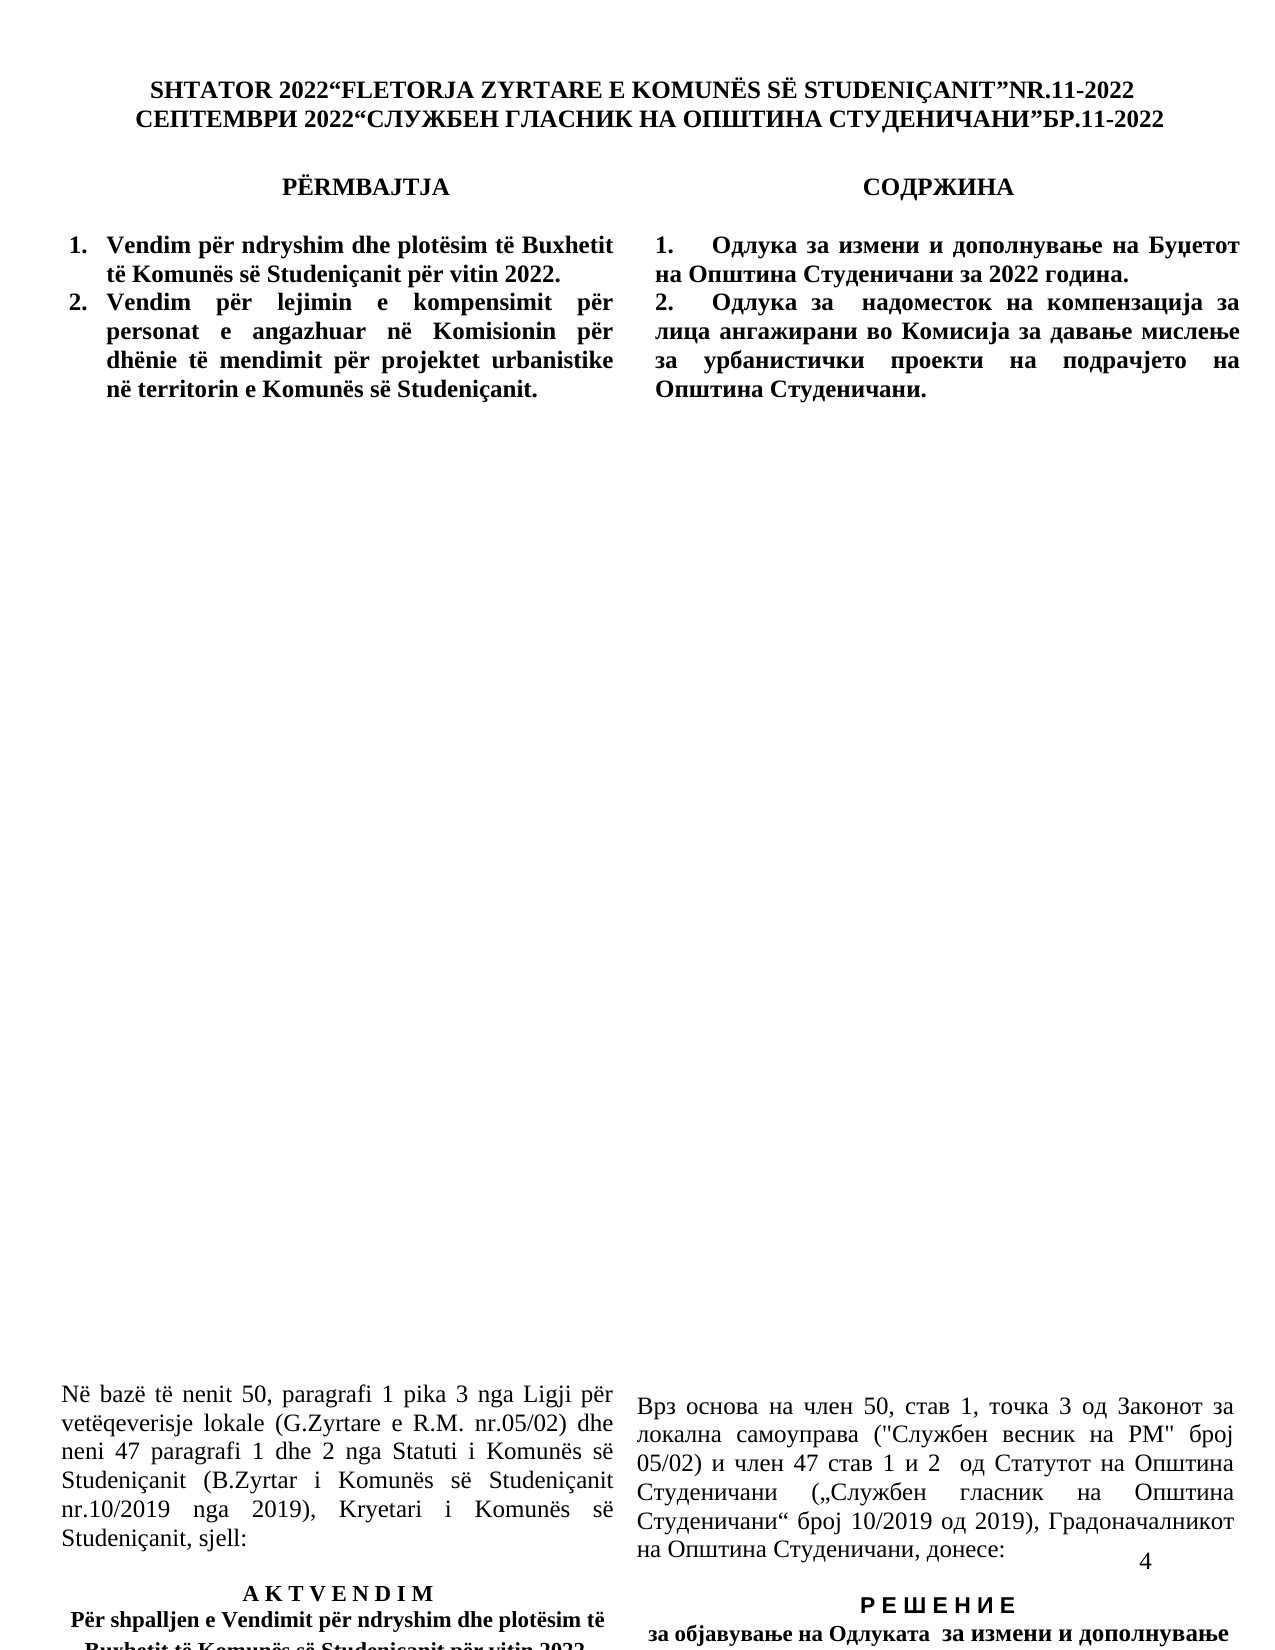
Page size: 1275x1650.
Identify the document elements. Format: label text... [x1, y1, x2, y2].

table_header PËRMBAJTJA Vendim për ndryshim dhe plotësim të Buxhetit të Komunës së Studeniçanit për vitin 2022. Vendim për lejimin e kompensimit për personat e angazhuar në Komisionin për dhënie të mendimit për projektet urbanistike në territorin e Komunës së Studeniçanit. Në bazë të nenit 50, paragrafi 1 pika 3 nga Ligji për vetëqeverisje lokale (G.Zyrtare e R.M. nr.05/02) dhe neni 47 paragrafi 1 dhe 2 nga Statuti i Komunës së Studeniçanit (B.Zyrtar i Komunës së Studeniçanit nr.10/2019 nga 2019), Kryetari i Komunës së Studeniçanit, sjell: A K T V E N D I M Për shpalljen e Vendimit për ndryshim dhe plotësim të Buxhetit të Komunës së Studeniçanit për vitin 2022. Shpallet Vendimi për ndryshim dhe plotësim të Buxhetit të Komunës së Studeniçanit për vitin 2022, miratuar në seancën e 13-të e Këshillit të Studeniçanit, e mbajtur me datën 23.09.2022 v. Nr. 09-888/1 03.10.2022 Kryetar Azem Sadiki Në bazë të nenit 36, paragrafi 1 pika 2 nga Ligji për vetëqeverisje lokale (gazeta zyrtare e R.M.V. nr.05/2002) dhe neni 29, paragrafi 1 nga Ligji për finansim të njësive për vetëqeverisje lokale(Gazeta Zyrtare e RMV–së nr.61/2004, 96/2004, 67/2007, 156/2009, 47/11, 192/15, 209/2018 dhe Gazeta Zyrtare e RMV-së nr. 224/19, 53/21, 77/21, 150/21 dhe 173/22) Këshilli i Komunës së Studeniçanit në mbledhjen e 13-të, e mbajtur me datë 23.09.2022 solli: Vendim për ndryshim dhe plotësim të Buxhetit të Komunës së Studeniçanit për vitin 2022 I – Pjesa e përgjithshme Nr.-08-828/3 Studeniçan Këshilli i Komunës së Studeniçanit Kryetar Ferdi Shabani Në bazë të nenit 50, paragrafi 1 pika 3 nga Ligji për vetëqeverisje lokale (G.Zyrtare e R.M. nr.05/02) dhe neni 47 paragrafi 1 dhe 2 nga Statuti i Komunës së Studeniçanit (B.Zyrtar i Komunës së Studeniçanit nr.10/2019 nga 2019), Kryetari i Komunës së Studeniçanit, sjell: A K T V E N D I M Për shpalljen e Vendimit për lejimin e kompensimit për personat e angazhuar në Komisionin për dhënie të mendimit për projektet urbanistike në territorin e Komunës së Studeniçanit. Shpallet Vendimi për lejimin e kompensimit për personat e angazhuar në Komisionin për dhënie të mendimit për projektet urbanistike në territorin e Komunës së Studeniçanit, miratuar në seancën e 13-të e Këshillit të Studeniçanit, e mbajtur me datën 23.09.2022 v. Nr. 09-888/2 03.10.2022 Kryetar Azem Sadiki Në bazë të nenit 32 dhe nenit 36 paragrafi 1 pika 3 dhe 10 (Ligji për vetëqeverisje lokale (Gaz.Zyrtare e R.M së Veriut nr.05/02) dhe neni 34 paragrafi 1 pika 41 dhe 42 nga Statuti I Komunës së Studeniçanit (Buletini Zyrtar I Komunës së Studeniçanit nr.10/19),Këshilli i Komunës së Studeniçanit në mbledhjen e 13-të mbajtur me datën 23.09.2022 solli: V E N D I M Për lejimin e kompensimit për personat e angazhuar në Komisionin për dhënie të mendimit për projektet urbanistike në territorin e Komunës së Studeniçanit. Neni 1 Për angazhimin e anëtarve Komisionit për dhënien e mendimit për planet urbanistike që vërtetojnë shkallën e përputhshmëris së planit me normat ligjore, aktet nënligjore dhe aktet tjera lejohet kompensimi për një lëndë prej 5000,00 denarësh për anëtar. Neni 2 Pagesa i bëhet antarit të Komisionit në bazë të procesverbalit për punën e kryer të vërtetuar nga organi kompetent i administratës së komunës. Neni 3 Ky vendim hyn në fuqi nga dita e shpalljes në buletinin zyrtarë të Komunës së Studeniçanit. Nr.-08-828/4 Studeniçan Këshilli i Komunës së Studeniçanit Kryetar Ferdi Shabani [50, 0, 625, 1650]
table_header СОДРЖИНА Одлука за измени и дополнување на Буџетот на Општина Студеничани за 2022 година. Одлука за надоместок на компензација за лица ангажирани во Комисија за давање мислење за урбанистички проекти на подрачјето на Општина Студеничани. Врз основа на член 50, став 1, точка 3 од Законот за локална самоуправа ("Службен весник на РМ" број 05/02) и член 47 став 1 и 2 од Статутот на Општина Студеничани („Службен гласник на Општина Студеничани“ број 10/2019 од 2019), Градоначалникот на Општина Студеничани, донесе: Р Е Ш Е Н И Е за објавување на Одлуката за измени и дополнување на Буџетот на Општина Студеничани за 2022 година Се објавува Одлуката за измени и дополнување на Буџетот на Општина Студеничани за 2022 година, донесена на 13-та седница на Советот на Студеничани, одржана на ден 23.09.2022 година. Број. 09- 888/1 03.10.2022. Градоначалник Азем Садики Врз основа на член 36 став 1 точка 2 од Законот за локалната самоуправа (“Службен весник на Република Македонија” број 5/2002) и член 29 став 1 од Законот за финасирање на единиците на локална самоуправа (“Службен весник на Република Македонија број 61/2004, 96/2004, 67/2007, 156/2009, 47/11, 192/15, 209/2018 и Службен весник на Република Северна Македонија број 244/19, 53/21, 77/21,150/21 и 173/22 ), Советот на Општина Студеничани на 13-та седница, одржана на 23 септември 2022 година, донесе; Одлука За измени и дополнување на БУЏЕТ на Општина Студеничани за 2022 година I – Општ Дел Бр. 08-828/3 Студеничани Советот на Општина Студеничани Председател Ферди Шабани Врз основа на член 50, став 1, точка 3 од Законот за локална самоуправа ("Службен весник на РМ" број 05/02) и член 47 став 1 и 2 од Статутот на Општина Студеничани („Службен гласник на Општина Студеничани“ број 10/2019 од 2019), Градоначалникот на Општина Студеничани, донесе Р Е Ш Е Н И Е за објавување на Одлуката за надоместок на компензација за лица ангажирани во Комисија за давање мислења за урбанистички проекти на подрачјето на Општина Студеничани. Се објавува Одлуката за надоместок на компензација за лица ангажирани во Комисија за давање мислења за урбанистички проекти на подрачјето на Општина Студеничани, донесена на 13-та седница на Советот на Студеничани, одржана на ден 23.09.2022 година. Број. 09- 888/2 03.10.2022. Градоначалник Азем Садики Врз основа на член 32 I член 36 став 1 точка 3 и точка 10 од (Законот за Локална самоуправа (,,Службен Весник на РСМ ,, бр. 05/02) и член 34 став 1 точка 41 и 42 од Статутот на Општина Студеничани (сл.Гласник на Општина Студеничани бр.10/19), Советот на Општина Студеничани на 13-та седница, одржана на 23.09.2022 година донесе: Одлука За надоместок на компензација за лица ангажирани во Комисија за давање мислења за урбанистички проекти на подрачјето на Општина Студеничани. Член 1 За ангажман на членовите на Комисијата за давање мислење за урбанистичките планови со кои се докажува степеност на планот со законските нормативи, подзаконски и други акти, дозволен е надоместок за еден предмет од 5000,00 денари за член. Член 2 Исплатата се врши на членот на Комисија врз основа на записник за извршената работа заверен од надлежен орган на администрацијата на општината. Член 3 Оваа одлука влегува во сила со денот на објавувањето во службен гласник на Општина Студеничани. Бр. 08-828/4 Студеничани Советот на Општина Студеничани Председател Ферди Шабани . [625, 0, 1252, 1650]
